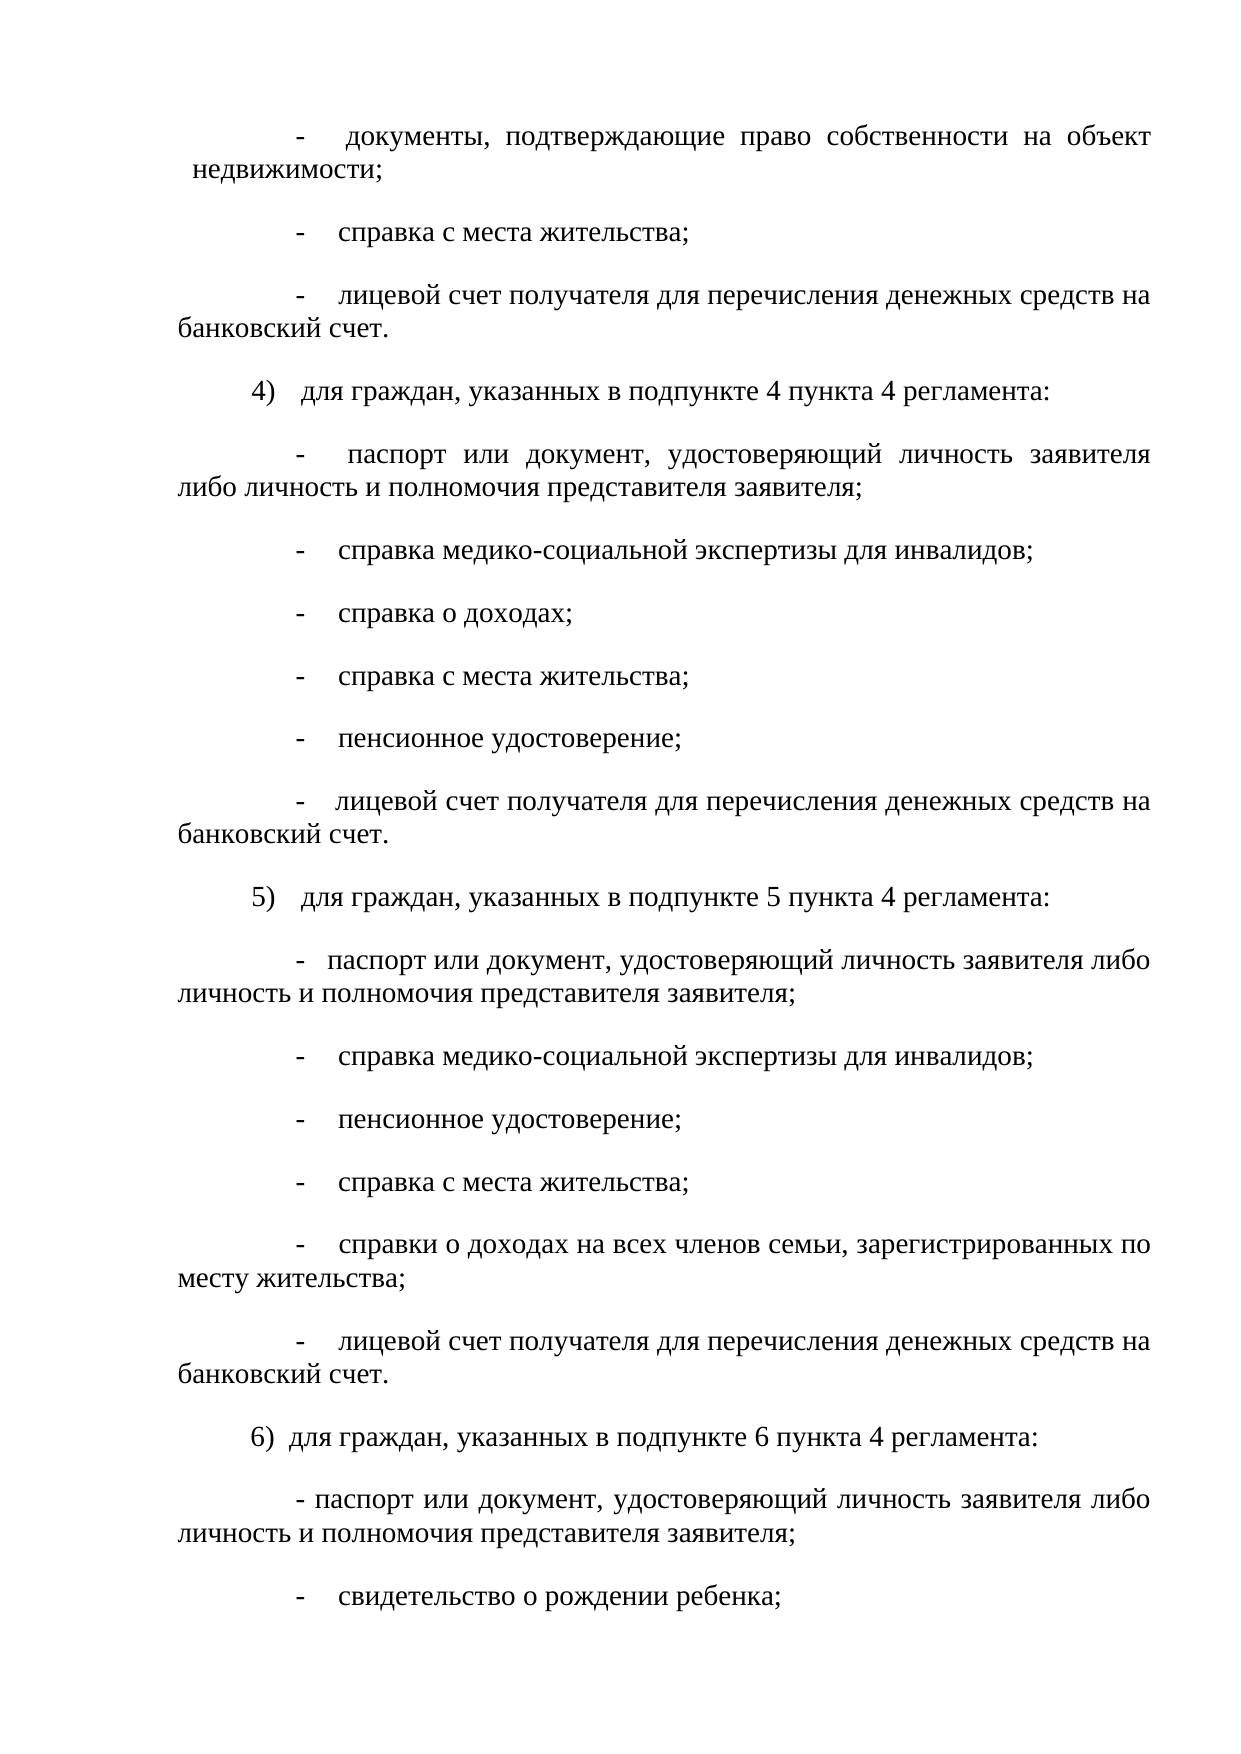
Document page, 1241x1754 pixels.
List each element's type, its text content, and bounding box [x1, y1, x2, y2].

text - лицевой счет получателя для перечисления денежных средств на банковский счет. [177, 783, 1152, 850]
text - справка с места жительства; [177, 1164, 1152, 1197]
text - пенсионное удостоверение; [177, 1101, 1152, 1134]
text - паспорт или документ, удостоверяющий личность заявителя либо личность и полномочия представителя заявителя; [177, 942, 1152, 1009]
text - лицевой счет получателя для перечисления денежных средств на банковский счет. [177, 1323, 1152, 1390]
text - справка медико-социальной экспертизы для инвалидов; [295, 1038, 1152, 1072]
text 6) для граждан, указанных в подпункте 6 пункта 4 регламента: [177, 1419, 1152, 1452]
text - справки о доходах на всех членов семьи, зарегистрированных по месту жительства; [177, 1226, 1152, 1293]
text - лицевой счет получателя для перечисления денежных средств на банковский счет. [177, 277, 1152, 344]
text - справка о доходах; [295, 595, 1152, 628]
text - паспорт или документ, удостоверяющий личность заявителя либо личность и полномочия представителя заявителя; [177, 436, 1152, 503]
text 5) для граждан, указанных в подпункте 5 пункта 4 регламента: [177, 879, 1152, 913]
text - документы, подтверждающие право собственности на объект недвижимости; [192, 118, 1152, 185]
text - справка медико-социальной экспертизы для инвалидов; [295, 532, 1152, 566]
text - свидетельство о рождении ребенка; [177, 1578, 1152, 1611]
text - справка с места жительства; [295, 658, 1152, 691]
text 4) для граждан, указанных в подпункте 4 пункта 4 регламента: [177, 373, 1152, 407]
text - паспорт или документ, удостоверяющий личность заявителя либо личность и полномочия представителя заявителя; [177, 1482, 1152, 1549]
text - справка с места жительства; [295, 214, 1152, 248]
text - пенсионное удостоверение; [295, 720, 1152, 754]
